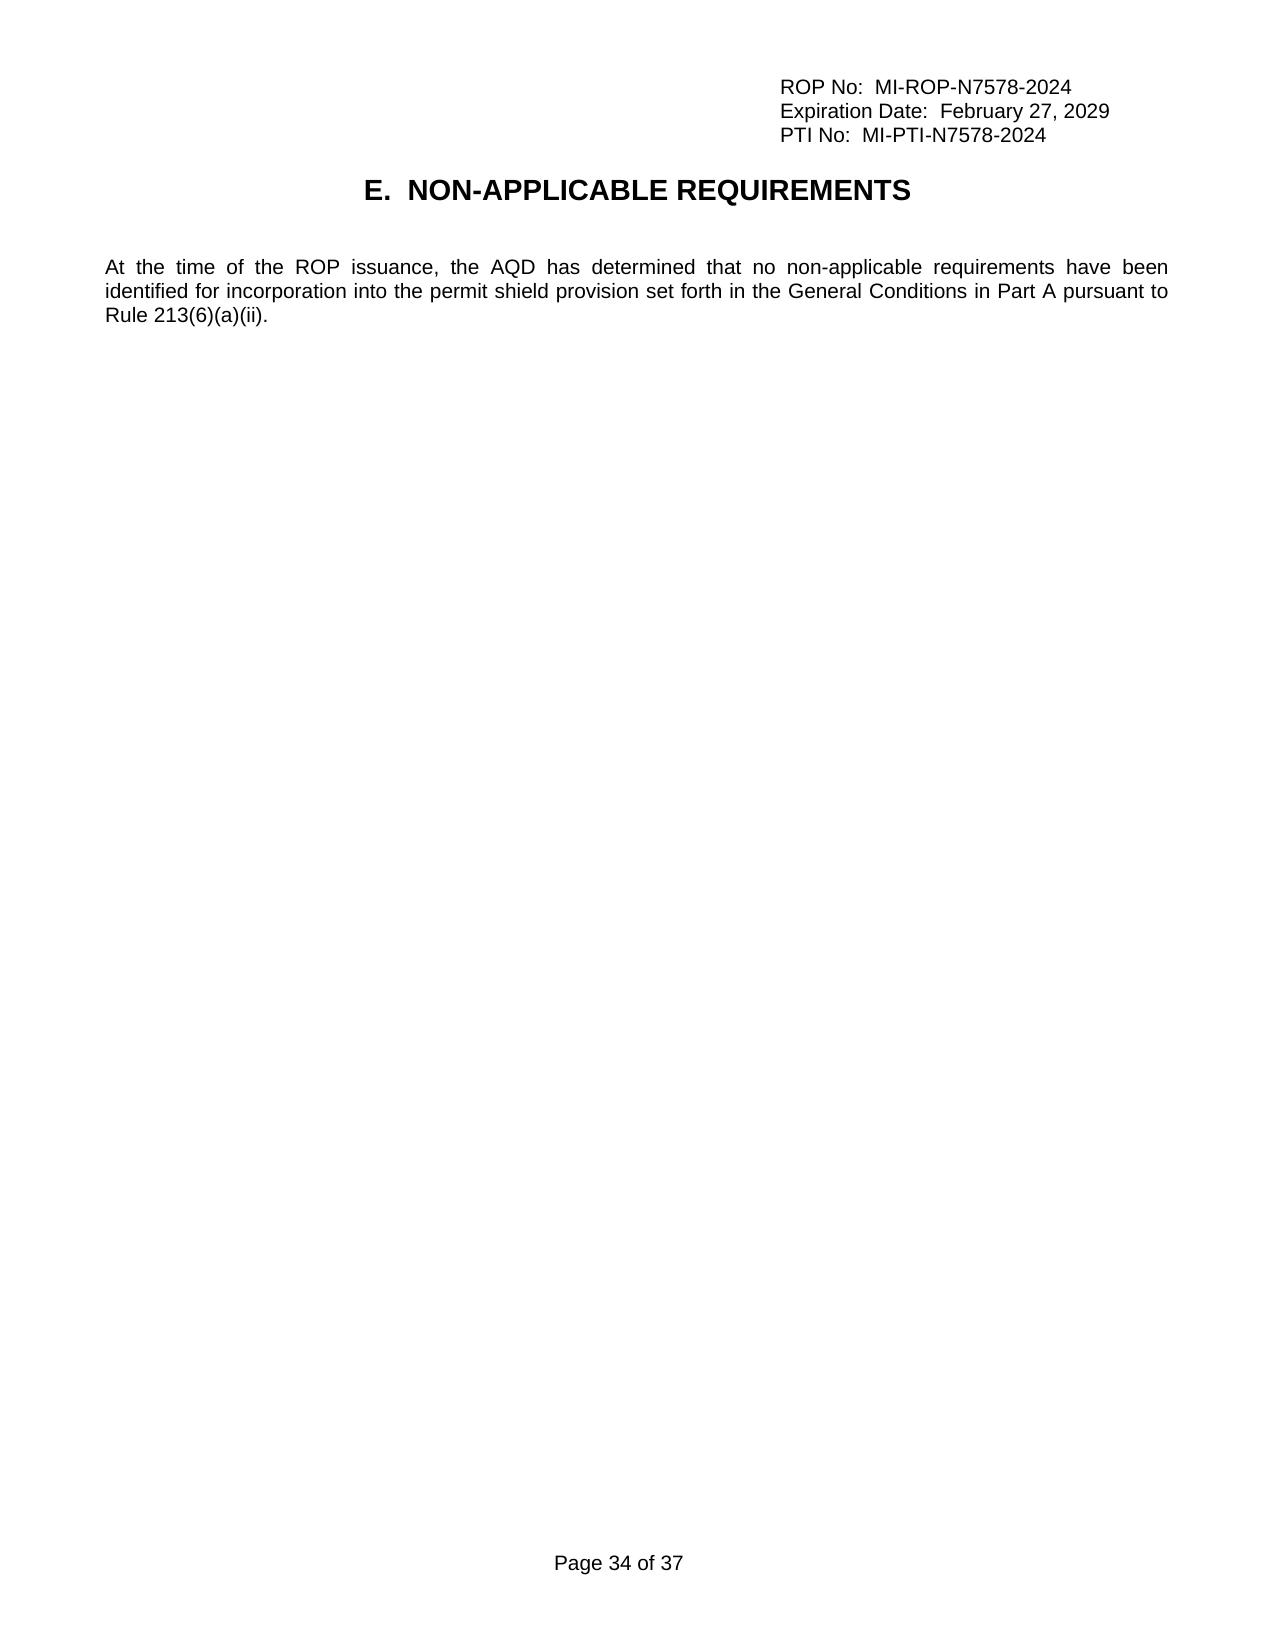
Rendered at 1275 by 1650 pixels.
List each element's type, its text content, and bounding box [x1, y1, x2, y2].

subtitle E. NON-APPLICABLE REQUIREMENTS [105, 173, 1170, 207]
text At the time of the ROP issuance, the AQD has determined that no non-applicable requirements have been identified for incorporation into the permit shield provision set forth in the General Conditions in Part A pursuant to Rule 213(6)(a)(ii). [105, 255, 1170, 327]
